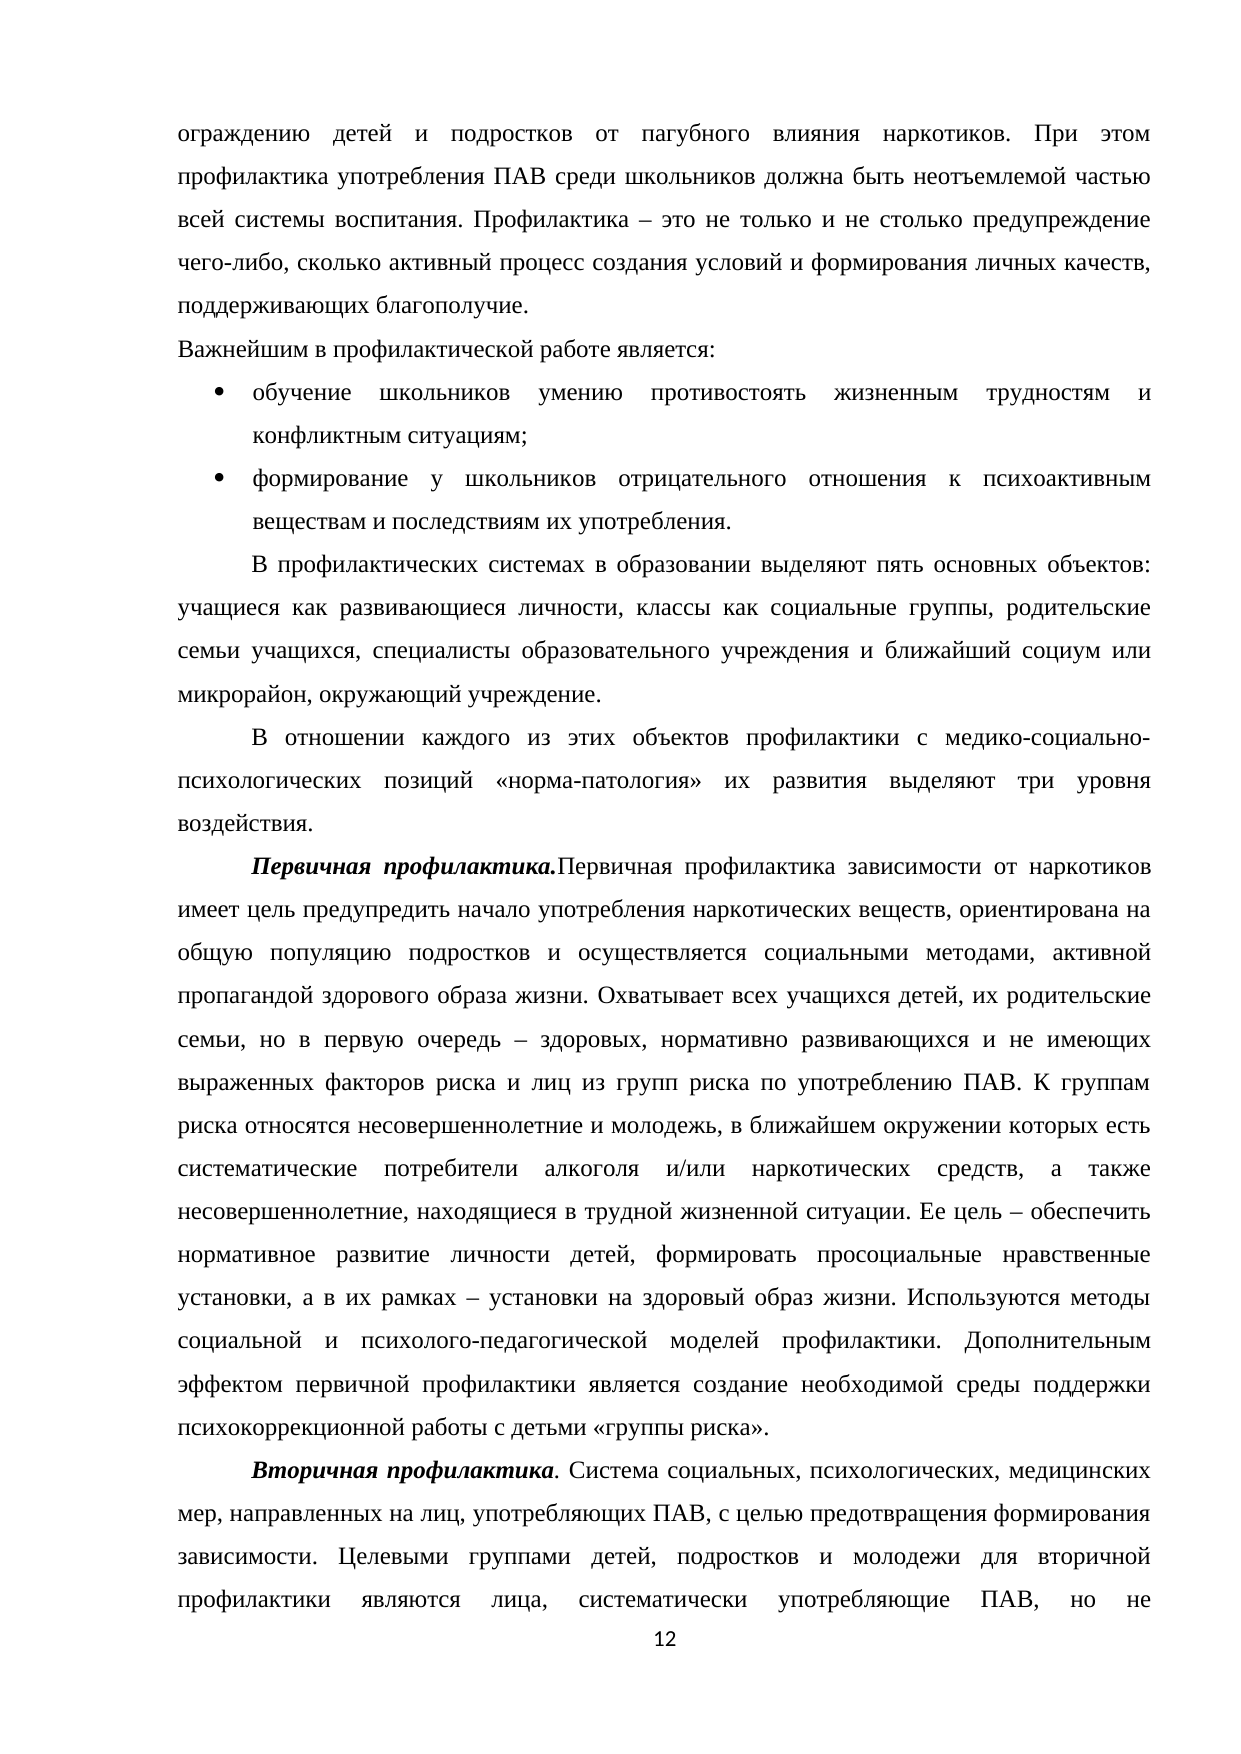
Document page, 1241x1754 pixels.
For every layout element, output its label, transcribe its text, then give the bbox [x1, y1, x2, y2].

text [177, 118, 1152, 319]
text В отношении каждого из этих объектов профилактики с медико-социально-психологических позиций «норма-патология» их развития выделяют три уровня воздействия. [177, 722, 1152, 837]
text Важнейшим в профилактической работе является: [177, 334, 1152, 362]
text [177, 1455, 1152, 1613]
list обучение школьников умению противостоять жизненным трудностям и конфликтным ситуациям; [215, 377, 1152, 449]
text Первичная профилактика.Первичная профилактика зависимости от наркотиков имеет цель предупредить начало употребления наркотических веществ, ориентирована на общую популяцию подростков и осуществляется социальными методами, активной пропагандой здорового образа жизни. Охватывает всех учащихся детей, их родительские семьи, но в первую очередь – здоровых, нормативно развивающихся и не имеющих выраженных факторов риска и лиц из групп риска по употреблению ПАВ. К группам риска относятся несовершеннолетние и молодежь, в ближайшем окружении которых есть систематические потребители алкоголя и/или наркотических средств, а также несовершеннолетние, находящиеся в трудной жизненной ситуации. Ее цель – обеспечить нормативное развитие личности детей, формировать просоциальные нравственные установки, а в их рамках – установки на здоровый образ жизни. Используются методы социальной и психолого-педагогической моделей профилактики. Дополнительным эффектом первичной профилактики является создание необходимой среды поддержки психокоррекционной работы с детьми «группы риска». [177, 851, 1152, 1441]
list формирование у школьников отрицательного отношения к психоактивным веществам и последствиям их употребления. [215, 463, 1152, 535]
text В профилактических системах в образовании выделяют пять основных объектов: учащиеся как развивающиеся личности, классы как социальные группы, родительские семьи учащихся, специалисты образовательного учреждения и ближайший социум или микрорайон, окружающий учреждение. [177, 549, 1152, 707]
